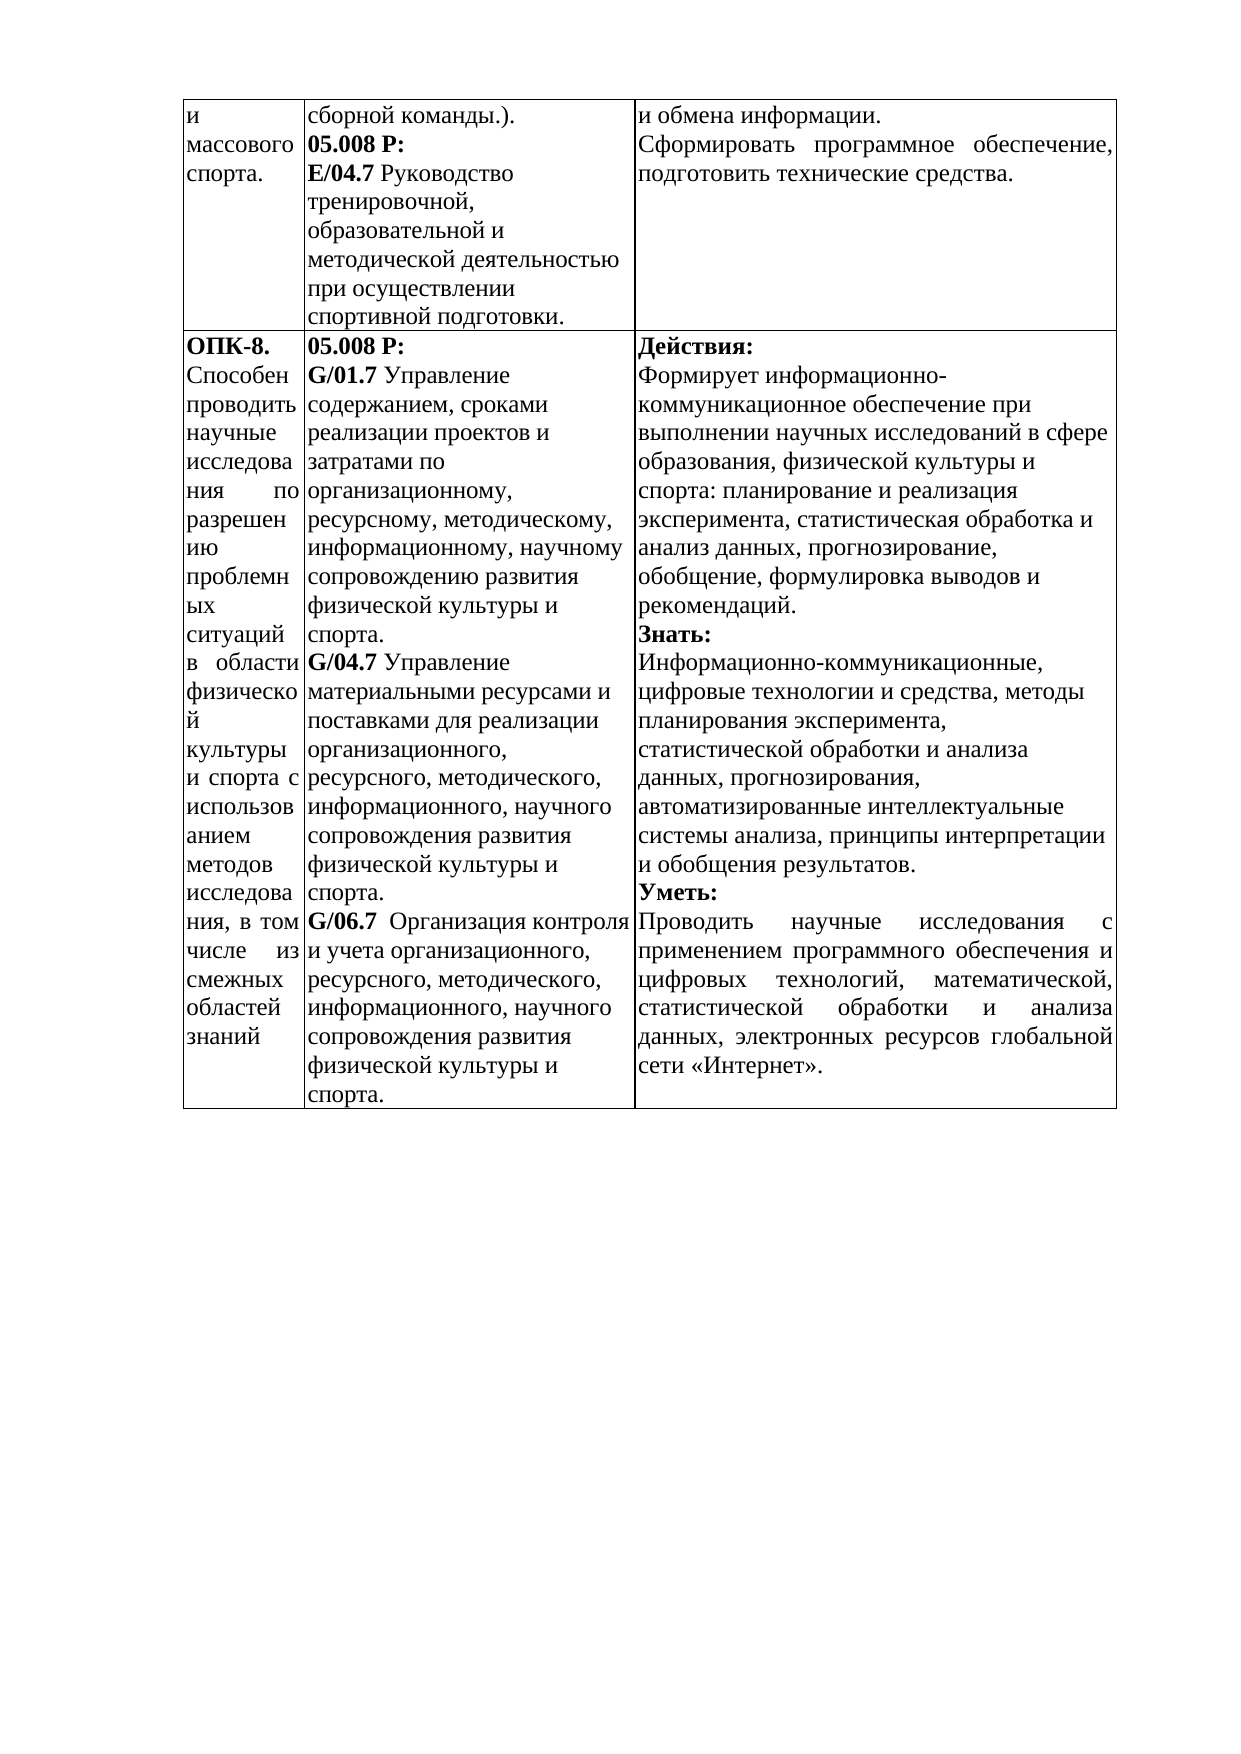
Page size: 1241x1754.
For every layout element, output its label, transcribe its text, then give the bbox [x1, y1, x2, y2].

table_cell ОПК-8. Способен проводить научные исследования по разрешению проблемных ситуаций в области физической культуры и спорта с использованием методов исследования, в том числе из смежных областей знаний [184, 331, 304, 1107]
table_cell Действия: Формирует информационно-коммуникационное обеспечение при выполнении научных исследований в сфере образования, физической культуры и спорта: планирование и реализация эксперимента, статистическая обработка и анализ данных, прогнозирование, обобщение, формулировка выводов и рекомендаций. Знать: Информационно-коммуникационные, цифровые технологии и средства, методы планирования эксперимента, статистической обработки и анализа данных, прогнозирования, автоматизированные интеллектуальные системы анализа, принципы интерпретации и обобщения результатов. Уметь: Проводить научные исследования с применением программного обеспечения и цифровых технологий, математической, статистической обработки и анализа данных, электронных ресурсов глобальной сети «Интернет». [636, 331, 1116, 1107]
table_cell 05.008 Р: G/01.7 Управление содержанием, сроками реализации проектов и затратами по организационному, ресурсному, методическому, информационному, научному сопровождению развития физической культуры и спорта. G/04.7 Управление материальными ресурсами и поставками для реализации организационного, ресурсного, методического, информационного, научного сопровождения развития физической культуры и спорта. G/06.7 Организация контроля и учета организационного, ресурсного, методического, информационного, научного сопровождения развития физической культуры и спорта. [305, 331, 634, 1107]
